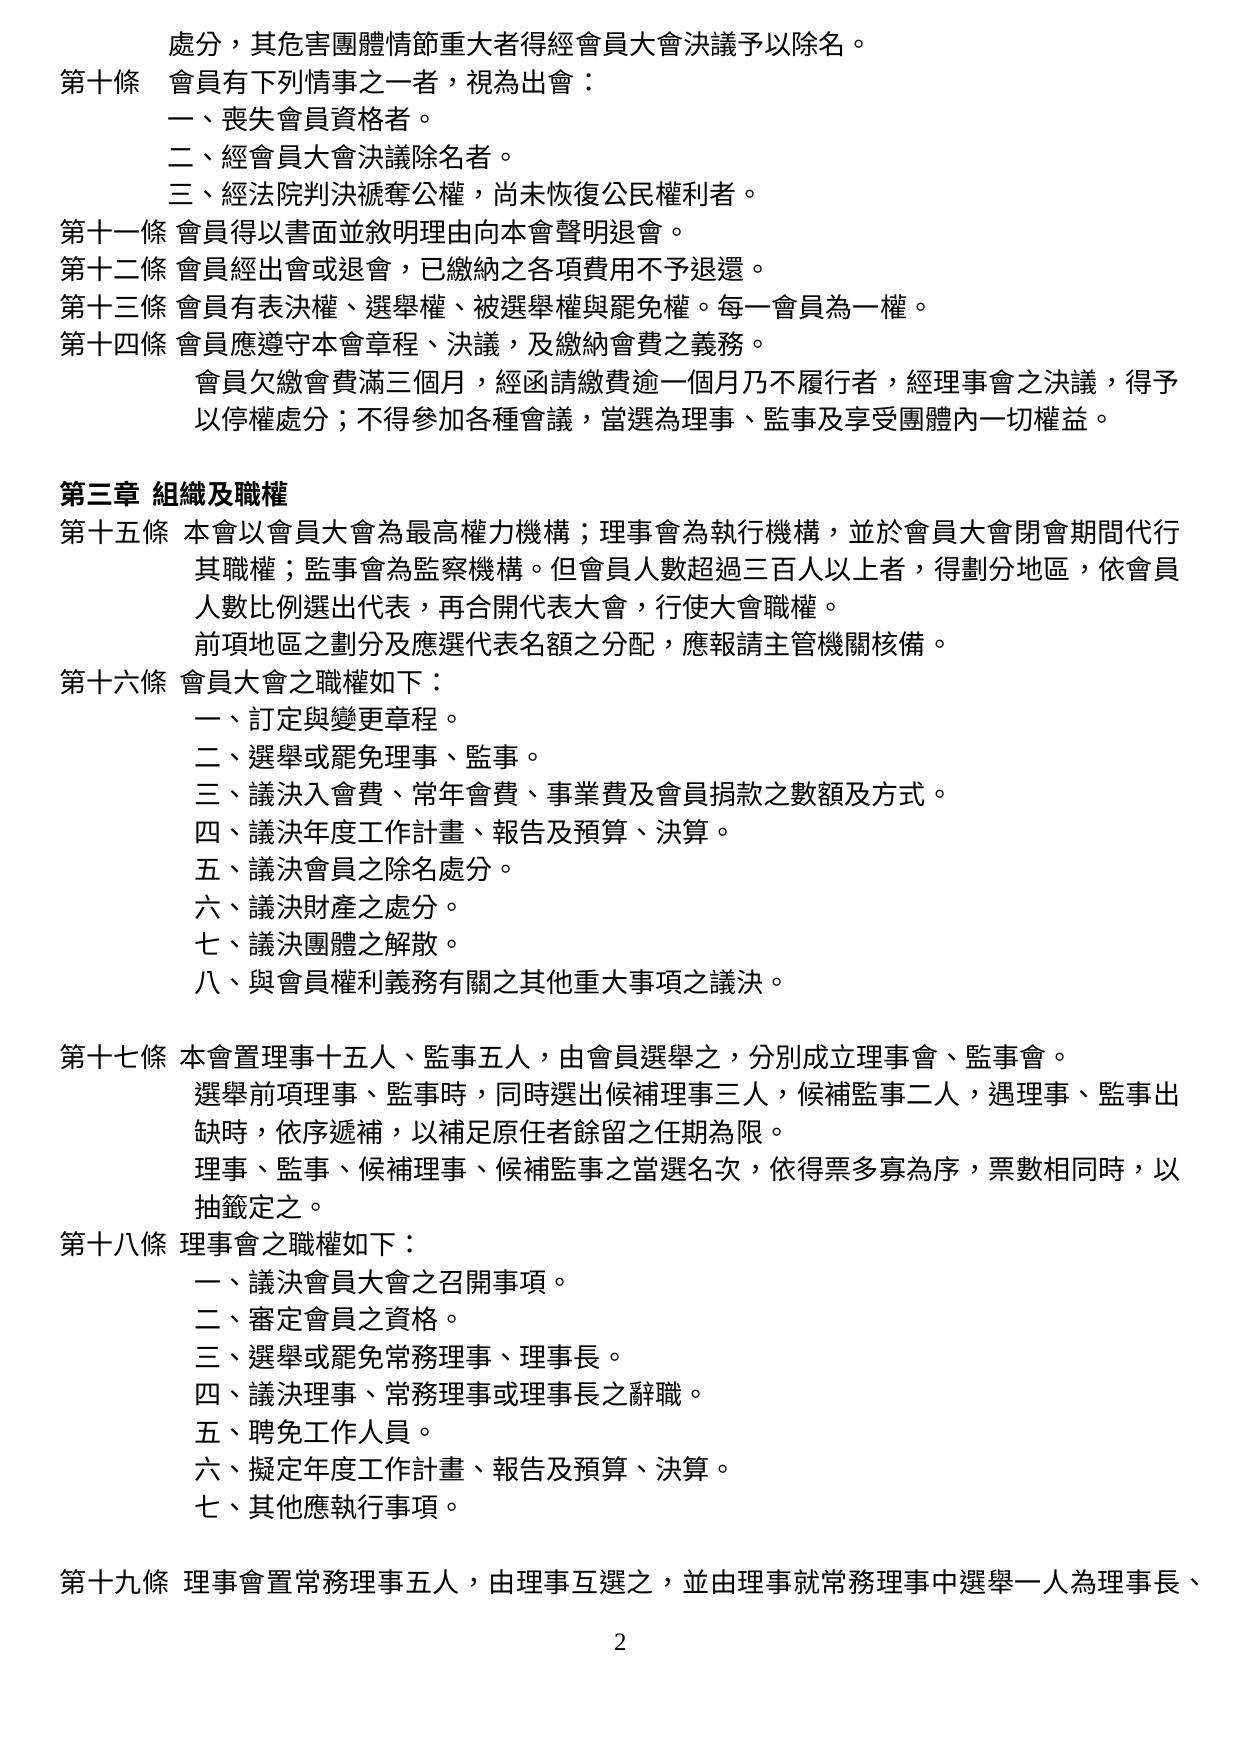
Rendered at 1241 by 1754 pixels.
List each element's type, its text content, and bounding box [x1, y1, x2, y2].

text 六、擬定年度工作計畫、報告及預算、決算。 [59, 1450, 1181, 1487]
text 六、議決財產之處分。 [59, 887, 1181, 925]
text 理事、監事、候補理事、候補監事之當選名次，依得票多寡為序，票數相同時，以抽籤定之。 [194, 1150, 1181, 1225]
list 會員經出會或退會，已繳納之各項費用不予退還。 [59, 250, 1181, 287]
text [59, 1562, 1181, 1600]
text 三、選舉或罷免常務理事、理事長。 [59, 1337, 1181, 1375]
text 二、審定會員之資格。 [59, 1300, 1181, 1337]
text 二、選舉或罷免理事、監事。 [59, 737, 1181, 775]
text 七、其他應執行事項。 [59, 1487, 1181, 1525]
text 三、議決入會費、常年會費、事業費及會員捐款之數額及方式。 [59, 775, 1181, 812]
list 會員得以書面並敘明理由向本會聲明退會。 [59, 212, 1181, 250]
text 前項地區之劃分及應選代表名額之分配，應報請主管機關核備。 [59, 625, 1181, 662]
text 第十八條 理事會之職權如下： [59, 1225, 1181, 1262]
text 第十六條 會員大會之職權如下： [59, 662, 1181, 700]
text 會員欠繳會費滿三個月，經函請繳費逾一個月乃不履行者，經理事會之決議，得予以停權處分；不得參加各種會議，當選為理事、監事及享受團體內一切權益。 [194, 362, 1181, 437]
text 第十五條 本會以會員大會為最高權力機構；理事會為執行機構，並於會員大會閉會期間代行其職權；監事會為監察機構。但會員人數超過三百人以上者，得劃分地區，依會員人數比例選出代表，再合開代表大會，行使大會職權。 [59, 512, 1181, 625]
text 選舉前項理事、監事時，同時選出候補理事三人，候補監事二人，遇理事、監事出缺時，依序遞補，以補足原任者餘留之任期為限。 [194, 1075, 1181, 1150]
text 三、經法院判決禠奪公權，尚未恢復公民權利者。 [59, 175, 1181, 212]
text 四、議決理事、常務理事或理事長之辭職。 [59, 1375, 1181, 1412]
text 五、議決會員之除名處分。 [59, 850, 1181, 887]
text 第三章 組織及職權 [59, 475, 1181, 512]
text 第十七條 本會置理事十五人、監事五人，由會員選舉之，分別成立理事會、監事會。 [59, 1037, 1181, 1075]
list 會員有下列情事之一者，視為出會： [59, 62, 1181, 100]
text 一、訂定與變更章程。 [59, 700, 1181, 737]
text 二、經會員大會決議除名者。 [59, 137, 1181, 175]
text 一、議決會員大會之召開事項。 [59, 1262, 1181, 1300]
text 一、喪失會員資格者。 [59, 100, 1181, 137]
text 五、聘免工作人員。 [59, 1412, 1181, 1450]
text 七、議決團體之解散。 [59, 925, 1181, 962]
list 會員有表決權、選舉權、被選舉權與罷免權。每一會員為一權。 [59, 287, 1181, 325]
list 會員應遵守本會章程、決議，及繳納會費之義務。 [59, 325, 1181, 362]
text 八、與會員權利義務有關之其他重大事項之議決。 [59, 962, 1181, 1000]
text 四、議決年度工作計畫、報告及預算、決算。 [59, 812, 1181, 850]
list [59, 25, 1181, 62]
